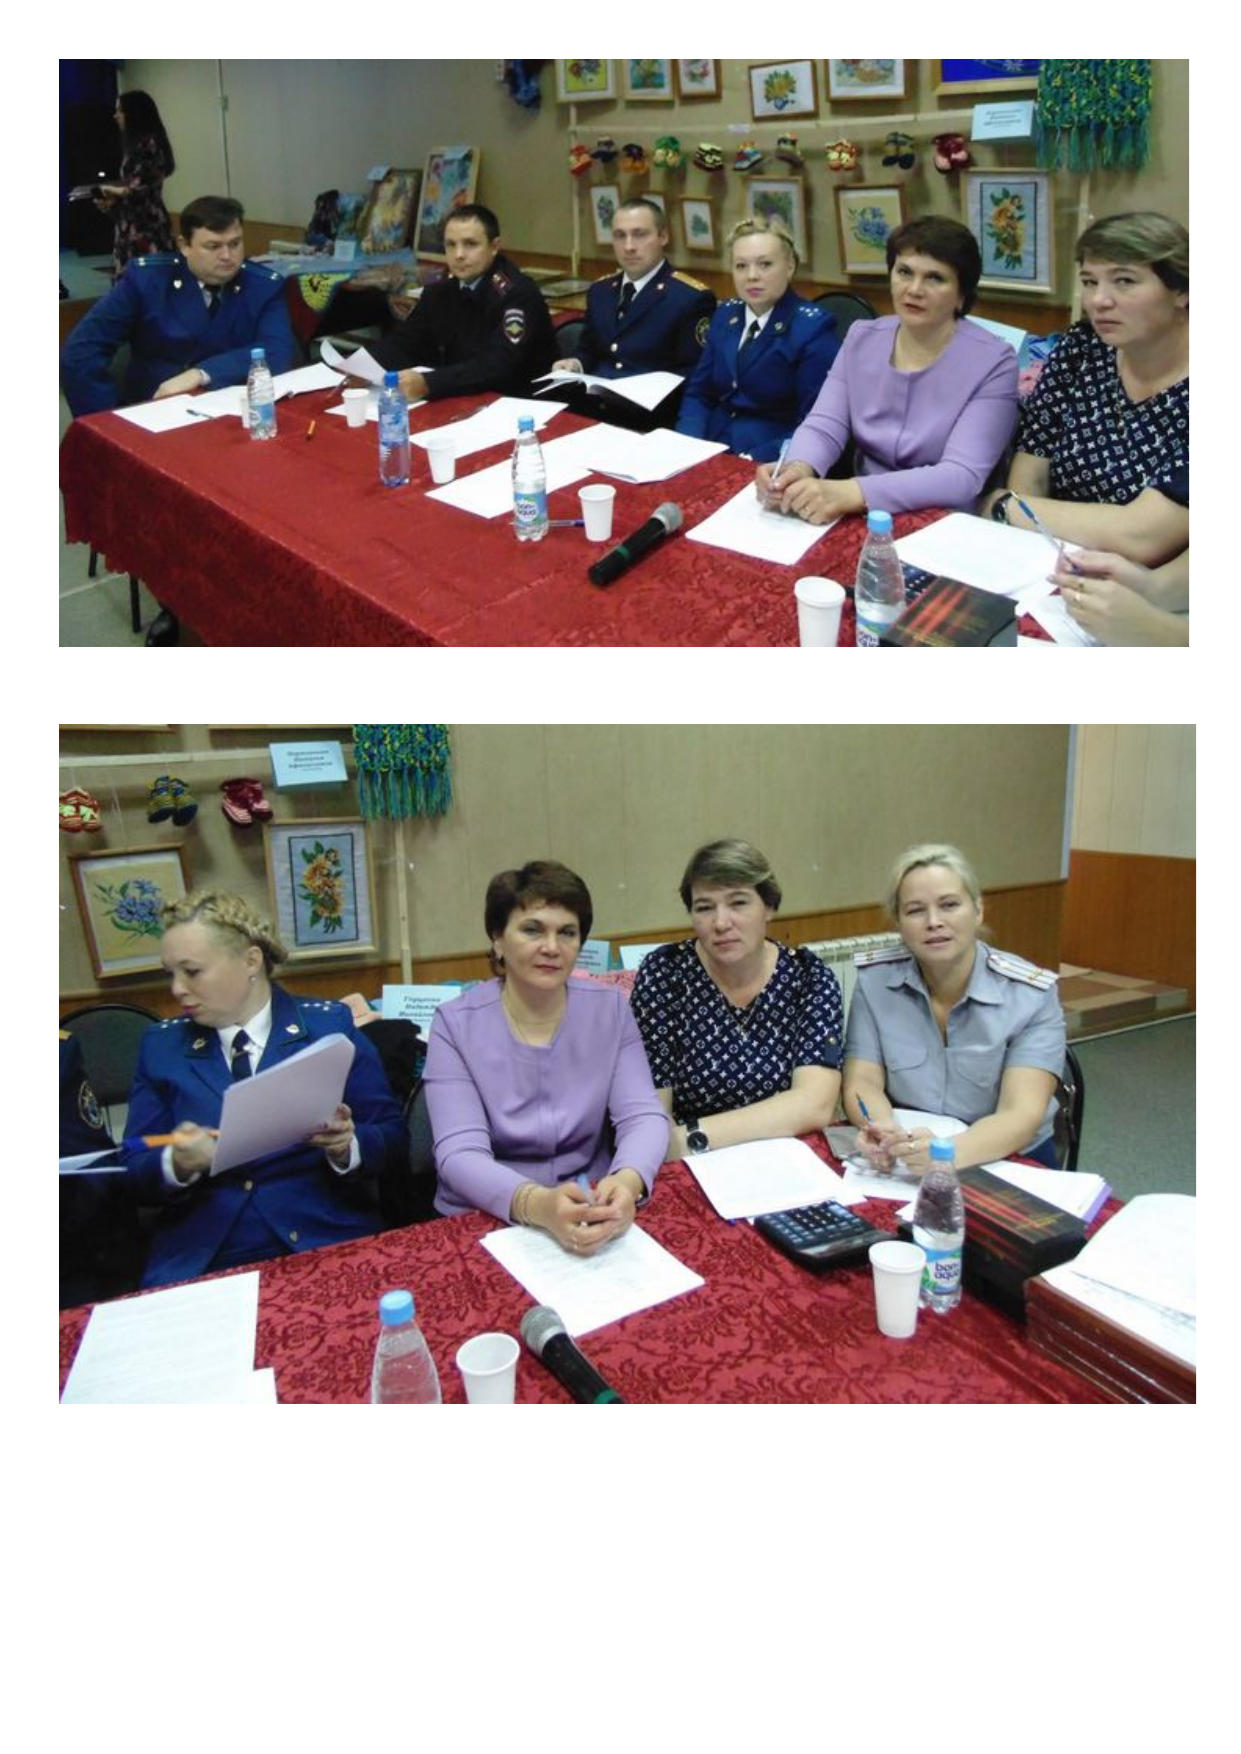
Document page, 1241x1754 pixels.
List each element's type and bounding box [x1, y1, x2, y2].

picture [59, 724, 1197, 1404]
picture [59, 59, 1190, 647]
